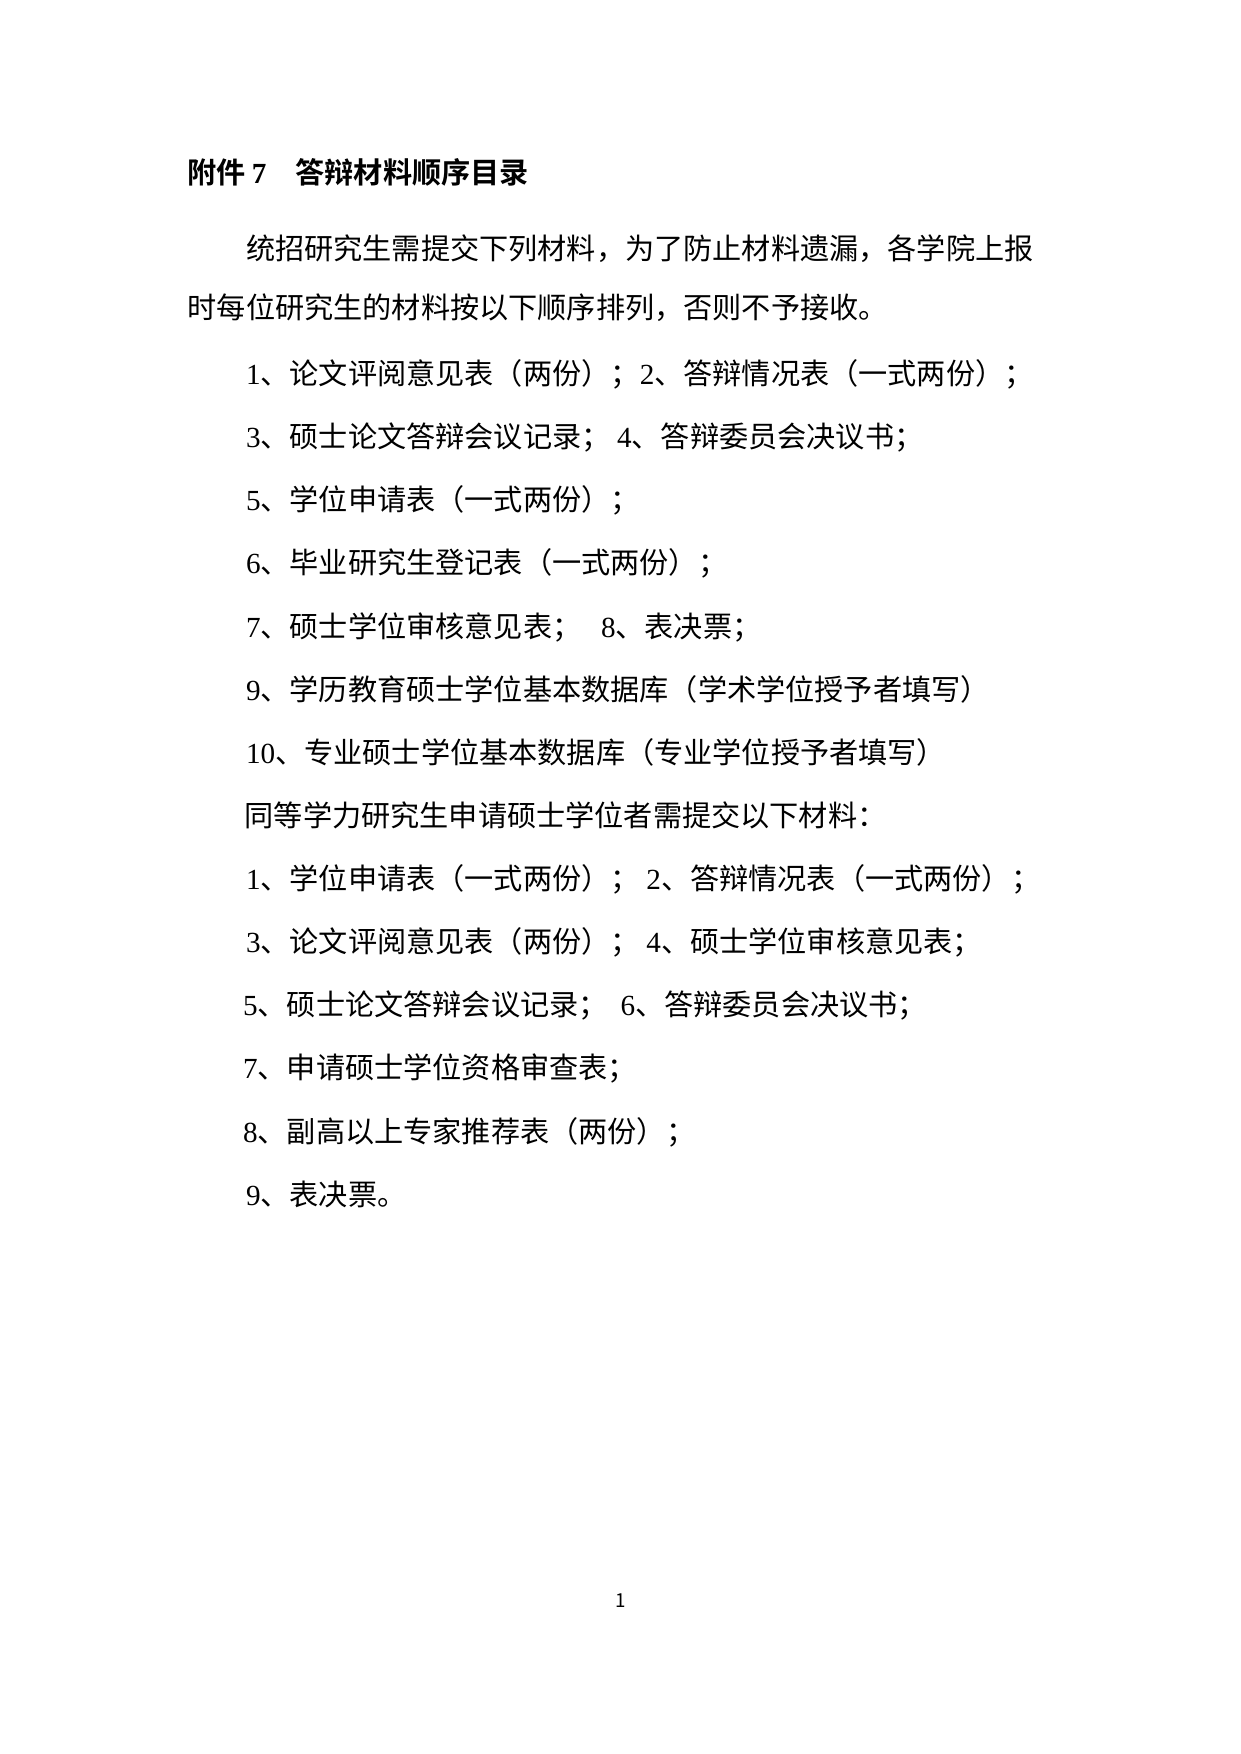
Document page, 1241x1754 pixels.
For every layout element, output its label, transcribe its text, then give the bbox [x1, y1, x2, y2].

text 1、论文评阅意见表（两份）；2、答辩情况表（一式两份）； [187, 351, 1053, 393]
text 3、论文评阅意见表（两份）； 4、硕士学位审核意见表； [187, 919, 1053, 961]
text 7、硕士学位审核意见表； 8、表决票； [217, 603, 1053, 645]
text 附件7 答辩材料顺序目录 [187, 150, 1053, 192]
text 同等学力研究生申请硕士学位者需提交以下材料： [187, 792, 1053, 835]
text 9、学历教育硕士学位基本数据库（学术学位授予者填写） [217, 666, 1053, 708]
text 7、申请硕士学位资格审查表； [214, 1045, 1053, 1087]
text 9、表决票。 [187, 1171, 1053, 1213]
text 统招研究生需提交下列材料，为了防止材料遗漏，各学院上报时每位研究生的材料按以下顺序排列，否则不予接收。 [187, 213, 1053, 330]
text 10、专业硕士学位基本数据库（专业学位授予者填写） [217, 729, 1053, 772]
text 6、毕业研究生登记表（一式两份）； [217, 540, 1053, 582]
text 1、学位申请表（一式两份）； 2、答辩情况表（一式两份）； [187, 856, 1053, 898]
text 5、硕士论文答辩会议记录； 6、答辩委员会决议书； [214, 982, 1053, 1024]
text 8、副高以上专家推荐表（两份）； [214, 1108, 1053, 1150]
text 3、硕士论文答辩会议记录； 4、答辩委员会决议书； [217, 414, 1053, 456]
text 5、学位申请表（一式两份）； [187, 477, 1053, 519]
